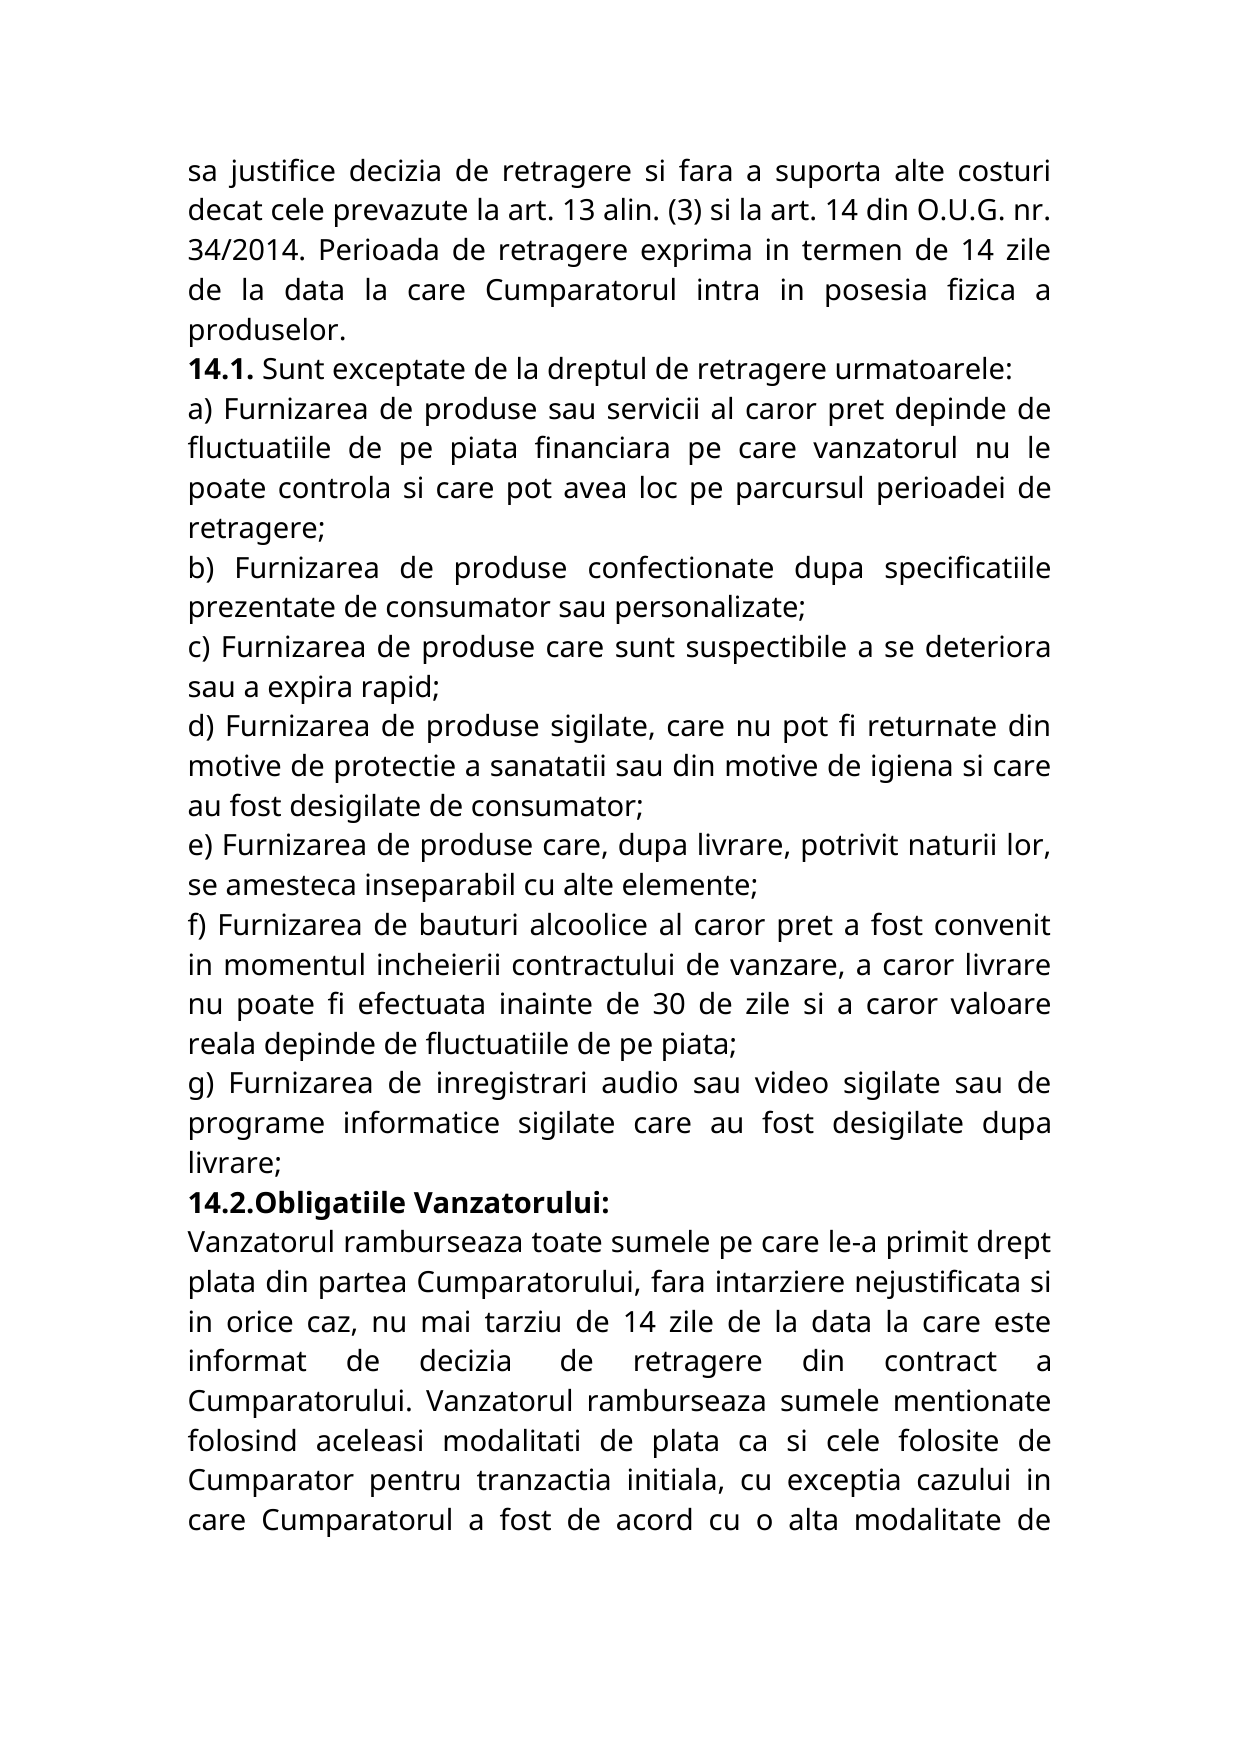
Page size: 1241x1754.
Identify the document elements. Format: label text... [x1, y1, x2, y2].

list d) Furnizarea de produse sigilate, care nu pot fi returnate din motive de protectie a sanatatii sau din motive de igiena si care au fost desigilate de consumator; [187, 706, 1053, 825]
list e) Furnizarea de produse care, dupa livrare, potrivit naturii lor, se amesteca inseparabil cu alte elemente; [187, 825, 1053, 904]
list 14.2.Obligatiile Vanzatorului: [187, 1182, 1053, 1222]
list c) Furnizarea de produse care sunt suspectibile a se deteriora sau a expira rapid; [187, 626, 1053, 706]
list 14.1. Sunt exceptate de la dreptul de retragere urmatoarele: [187, 348, 1053, 388]
list a) Furnizarea de produse sau servicii al caror pret depinde de fluctuatiile de pe piata financiara pe care vanzatorul nu le poate controla si care pot avea loc pe parcursul perioadei de retragere; [187, 388, 1053, 547]
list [187, 1222, 1053, 1539]
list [187, 150, 1053, 348]
list b) Furnizarea de produse confectionate dupa specificatiile prezentate de consumator sau personalizate; [187, 547, 1053, 626]
list g) Furnizarea de inregistrari audio sau video sigilate sau de programe informatice sigilate care au fost desigilate dupa livrare; [187, 1063, 1053, 1182]
list f) Furnizarea de bauturi alcoolice al caror pret a fost convenit in momentul incheierii contractului de vanzare, a caror livrare nu poate fi efectuata inainte de 30 de zile si a caror valoare reala depinde de fluctuatiile de pe piata; [187, 904, 1053, 1063]
